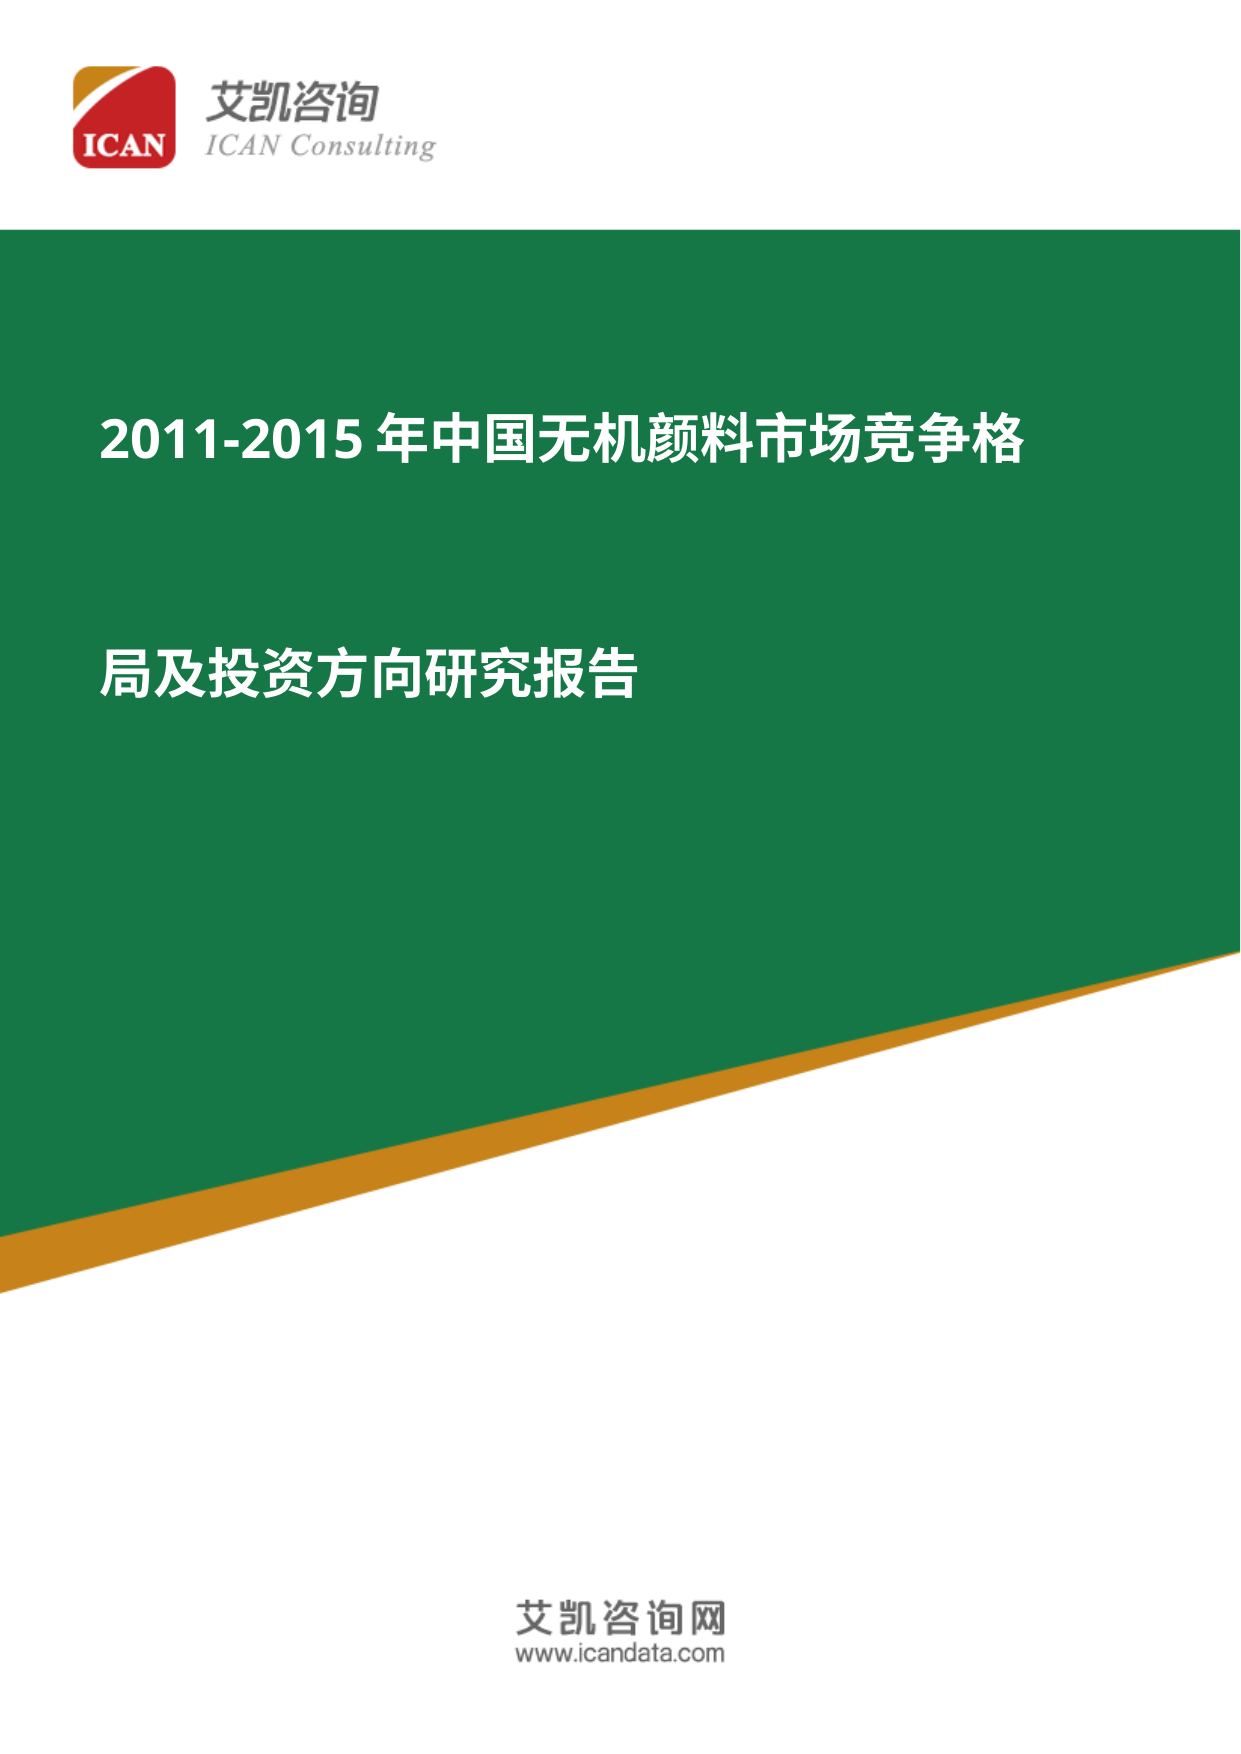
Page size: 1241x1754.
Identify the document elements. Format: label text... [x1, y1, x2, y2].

picture [0, 5, 1241, 1754]
subtitle 2011-2015年中国无机颜料市场竞争格局及投资方向研究报告 [99, 386, 1053, 718]
